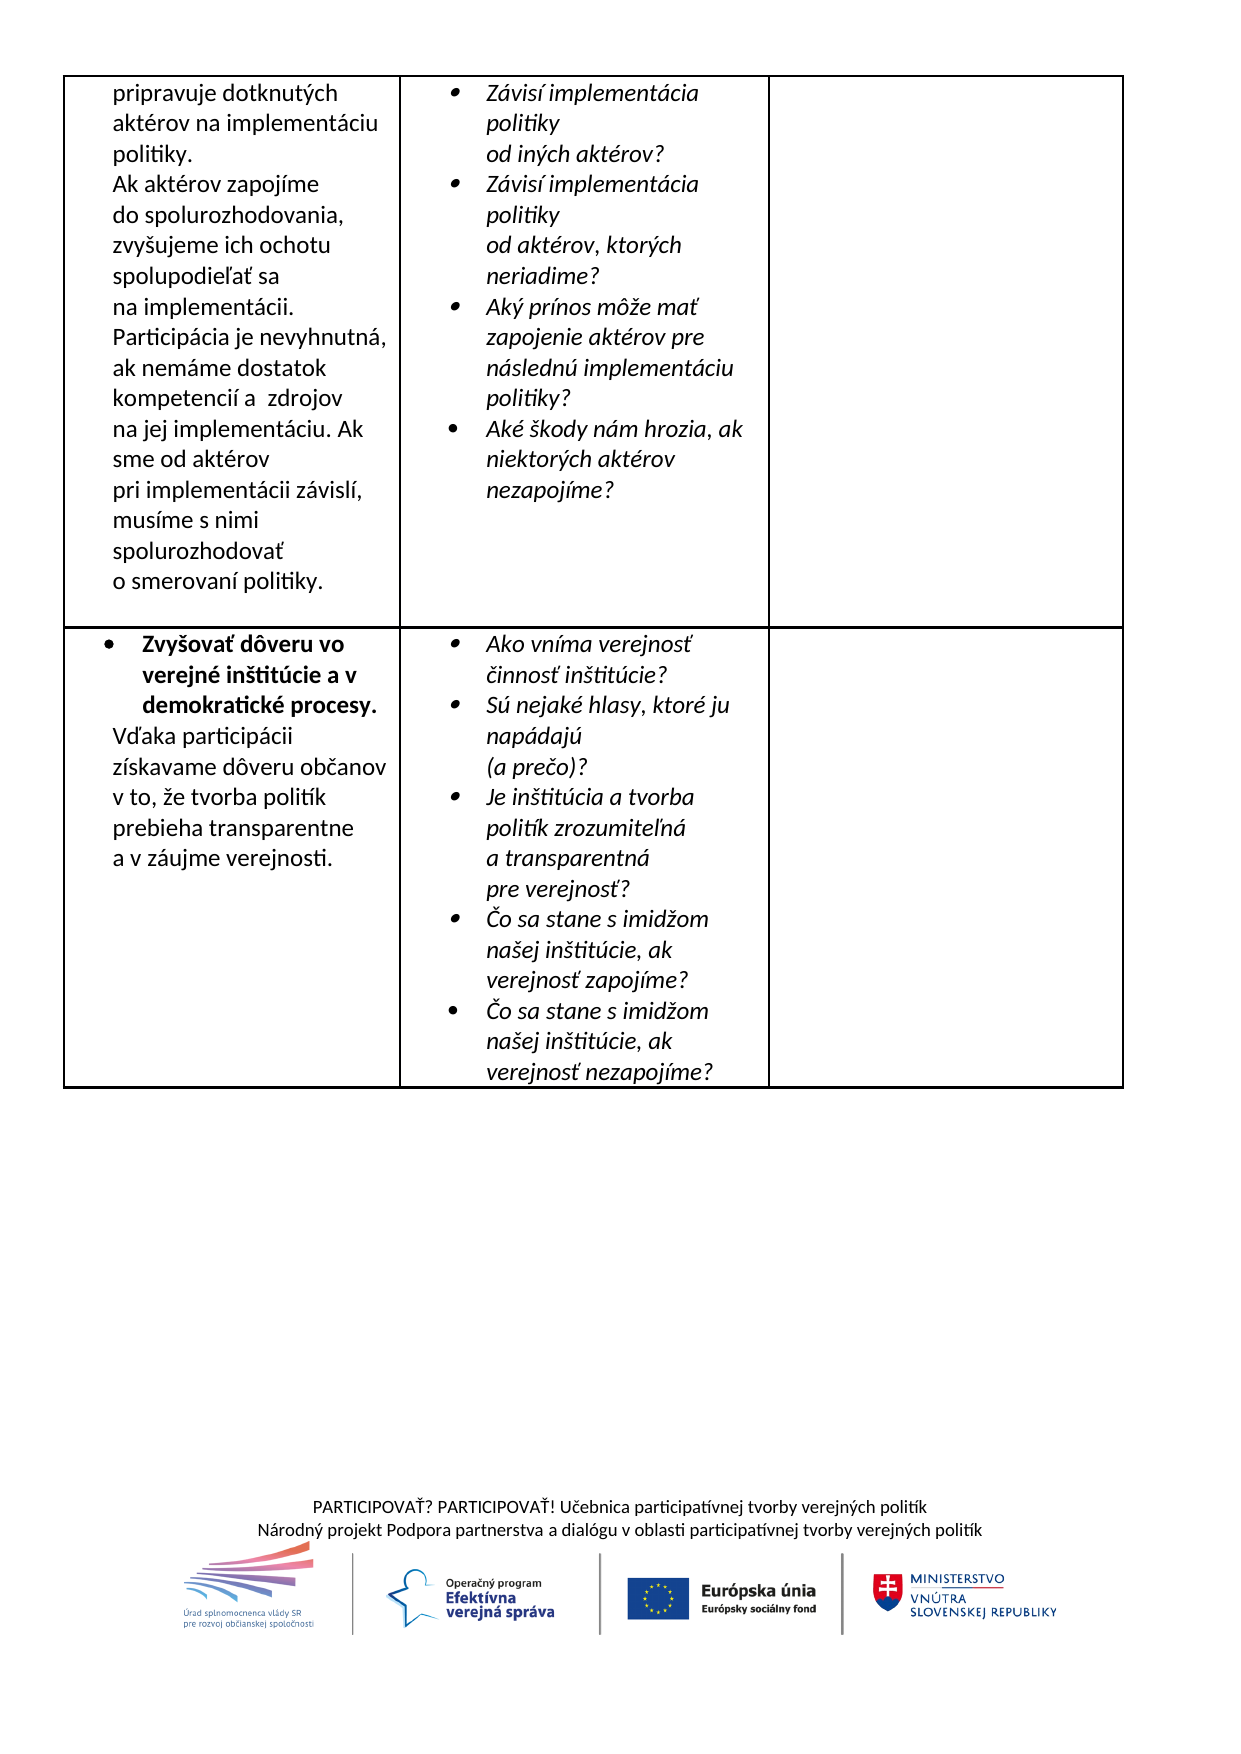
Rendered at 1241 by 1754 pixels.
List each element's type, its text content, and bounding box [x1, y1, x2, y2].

table_cell [770, 77, 1122, 626]
table_cell [770, 629, 1122, 1086]
table_cell Ako vníma verejnosť činnosť inštitúcie? Sú nejaké hlasy, ktoré ju napádajú (a prečo)? Je inštitúcia a tvorba politík zrozumiteľná a transparentná pre verejnosť? Čo sa stane s imidžom našej inštitúcie, ak verejnosť zapojíme? Čo sa stane s imidžom našej inštitúcie, ak verejnosť nezapojíme? [401, 629, 768, 1086]
picture [184, 1541, 1057, 1635]
table_cell Zvyšovať dôveru vo verejné inštitúcie a v demokratické procesy. Vďaka participácii získavame dôveru občanov v to, že tvorba politík prebieha transparentne a v záujme verejnosti. [65, 629, 399, 1086]
